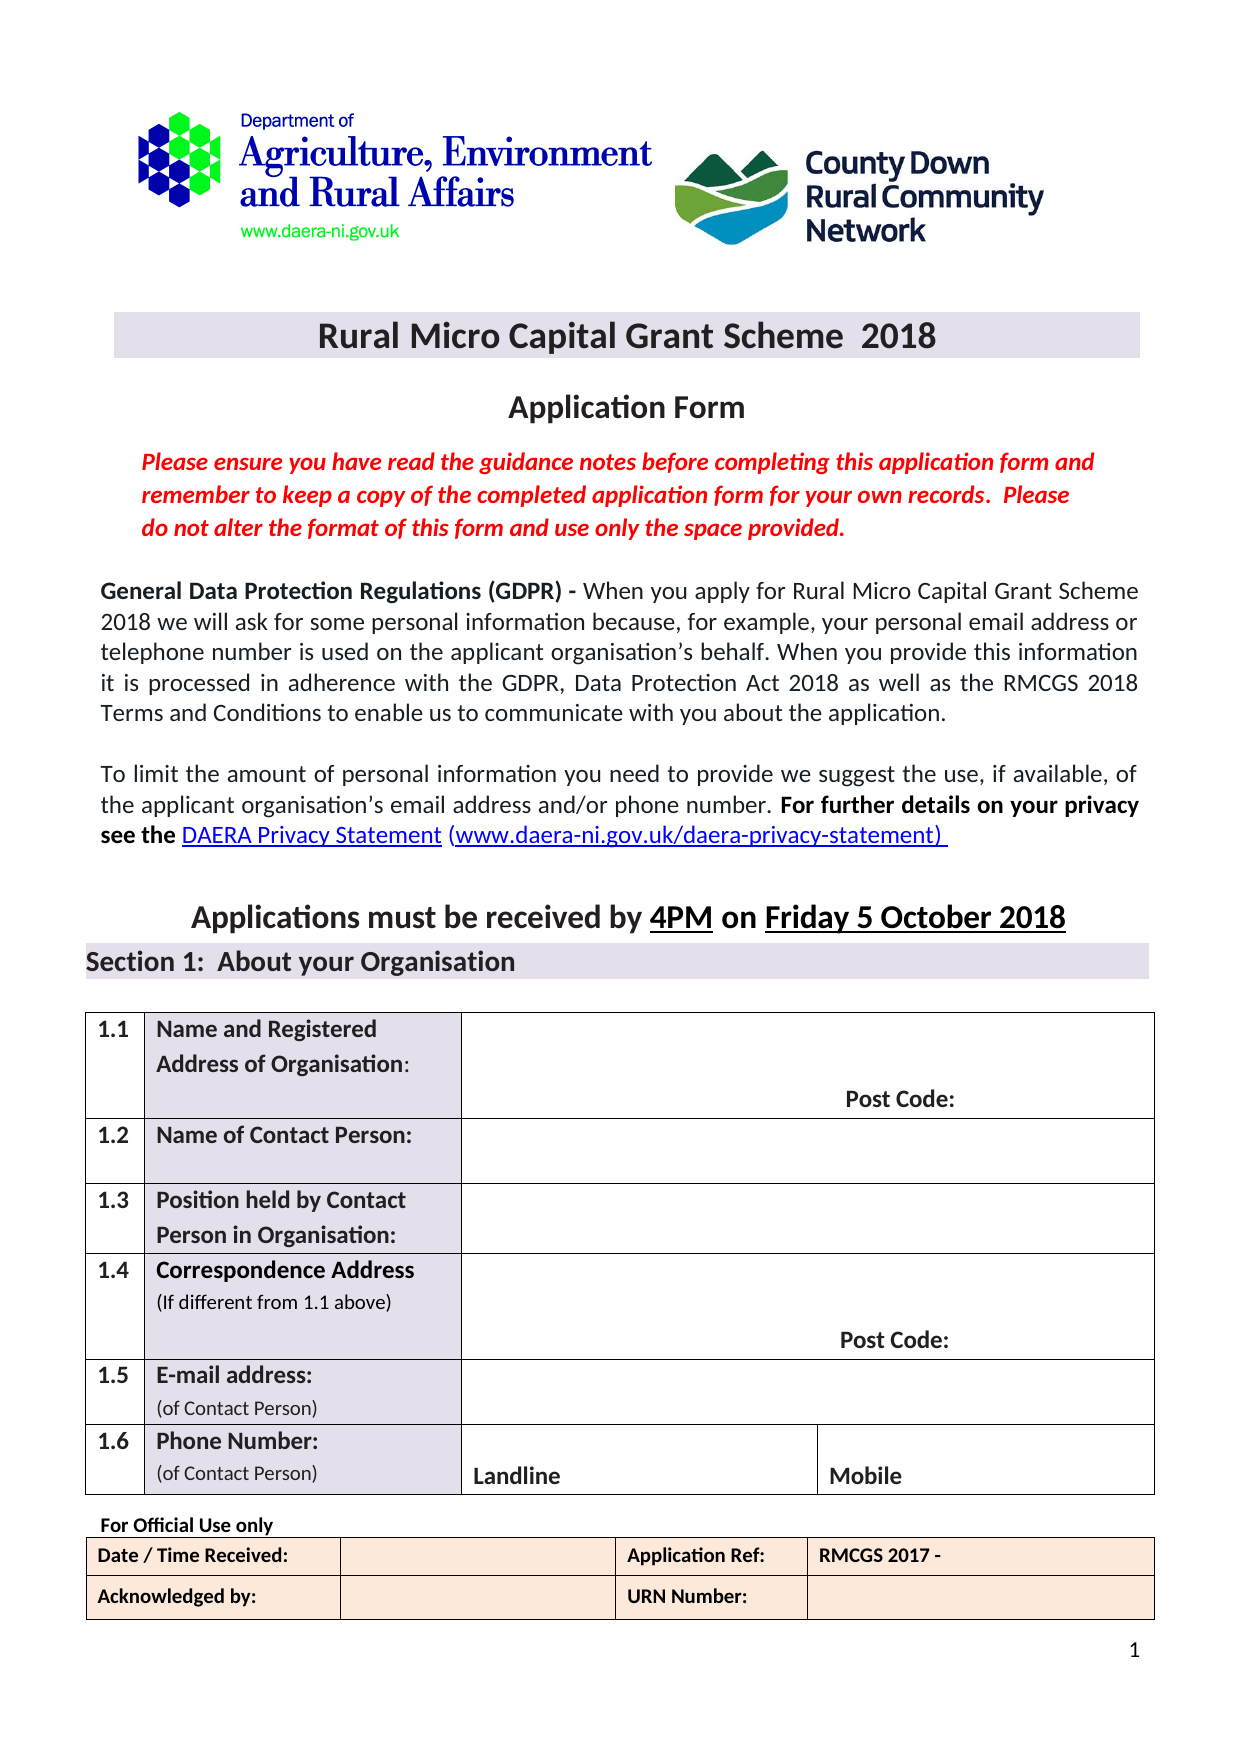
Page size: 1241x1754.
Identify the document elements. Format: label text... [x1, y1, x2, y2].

table_header [341, 1538, 615, 1575]
text To limit the amount of personal information you need to provide we suggest the use, if available, of the applicant organisation’s email address and/or phone number. For further details on your privacy see the DAERA Privacy Statement (www.daera-ni.gov.uk/daera-privacy-statement) [100, 758, 1140, 850]
picture [114, 102, 1044, 250]
table_cell [808, 1576, 1154, 1619]
table_cell Correspondence Address (If different from 1.1 above) [145, 1254, 461, 1359]
table_cell Post Code: [462, 1254, 1154, 1359]
subtitle Applications must be received by 4PM on Friday 5 October 2018 [117, 897, 1140, 937]
text Rural Micro Capital Grant Scheme 2018 [114, 312, 1140, 358]
table_cell URN Number: [616, 1576, 807, 1619]
table_cell Phone Number: (of Contact Person) [145, 1425, 461, 1494]
table_cell [462, 1119, 1154, 1183]
table_cell E-mail address: (of Contact Person) [145, 1360, 461, 1424]
text Please ensure you have read the guidance notes before completing this application form and remember to keep a copy of the completed application form for your own records. Please do not alter the format of this form and use only the space provided. [141, 446, 1099, 542]
table_header RMCGS 2017 - [808, 1538, 1154, 1575]
table_header Name and Registered Address of Organisation: [145, 1013, 461, 1118]
table_cell Acknowledged by: [87, 1576, 340, 1619]
table_cell Name of Contact Person: [145, 1119, 461, 1183]
text For Official Use only [100, 1516, 1140, 1537]
table_cell 1.2 [86, 1119, 144, 1183]
table_cell 1.3 [86, 1184, 144, 1253]
table_cell Landline [462, 1425, 817, 1494]
text Section 1: About your Organisation [86, 943, 1149, 979]
table_cell Position held by Contact Person in Organisation: [145, 1184, 461, 1253]
table_header Post Code: [462, 1013, 1154, 1118]
table_cell Mobile [818, 1425, 1154, 1494]
table_header Application Ref: [616, 1538, 807, 1575]
table_header Date / Time Received: [87, 1538, 340, 1575]
table_cell [462, 1360, 1154, 1424]
table_cell 1.5 [86, 1360, 144, 1424]
table_cell [462, 1184, 1154, 1253]
text General Data Protection Regulations (GDPR) - When you apply for Rural Micro Capital Grant Scheme 2018 we will ask for some personal information because, for example, your personal email address or telephone number is used on the applicant organisation’s behalf. When you provide this information it is processed in adherence with the GDPR, Data Protection Act 2018 as well as the RMCGS 2018 Terms and Conditions to enable us to communicate with you about the application. [100, 575, 1140, 728]
text Application Form [114, 386, 1140, 427]
table_cell [341, 1576, 615, 1619]
table_header 1.1 [86, 1013, 144, 1118]
table_cell 1.6 [86, 1425, 144, 1494]
table_cell 1.4 [86, 1254, 144, 1359]
